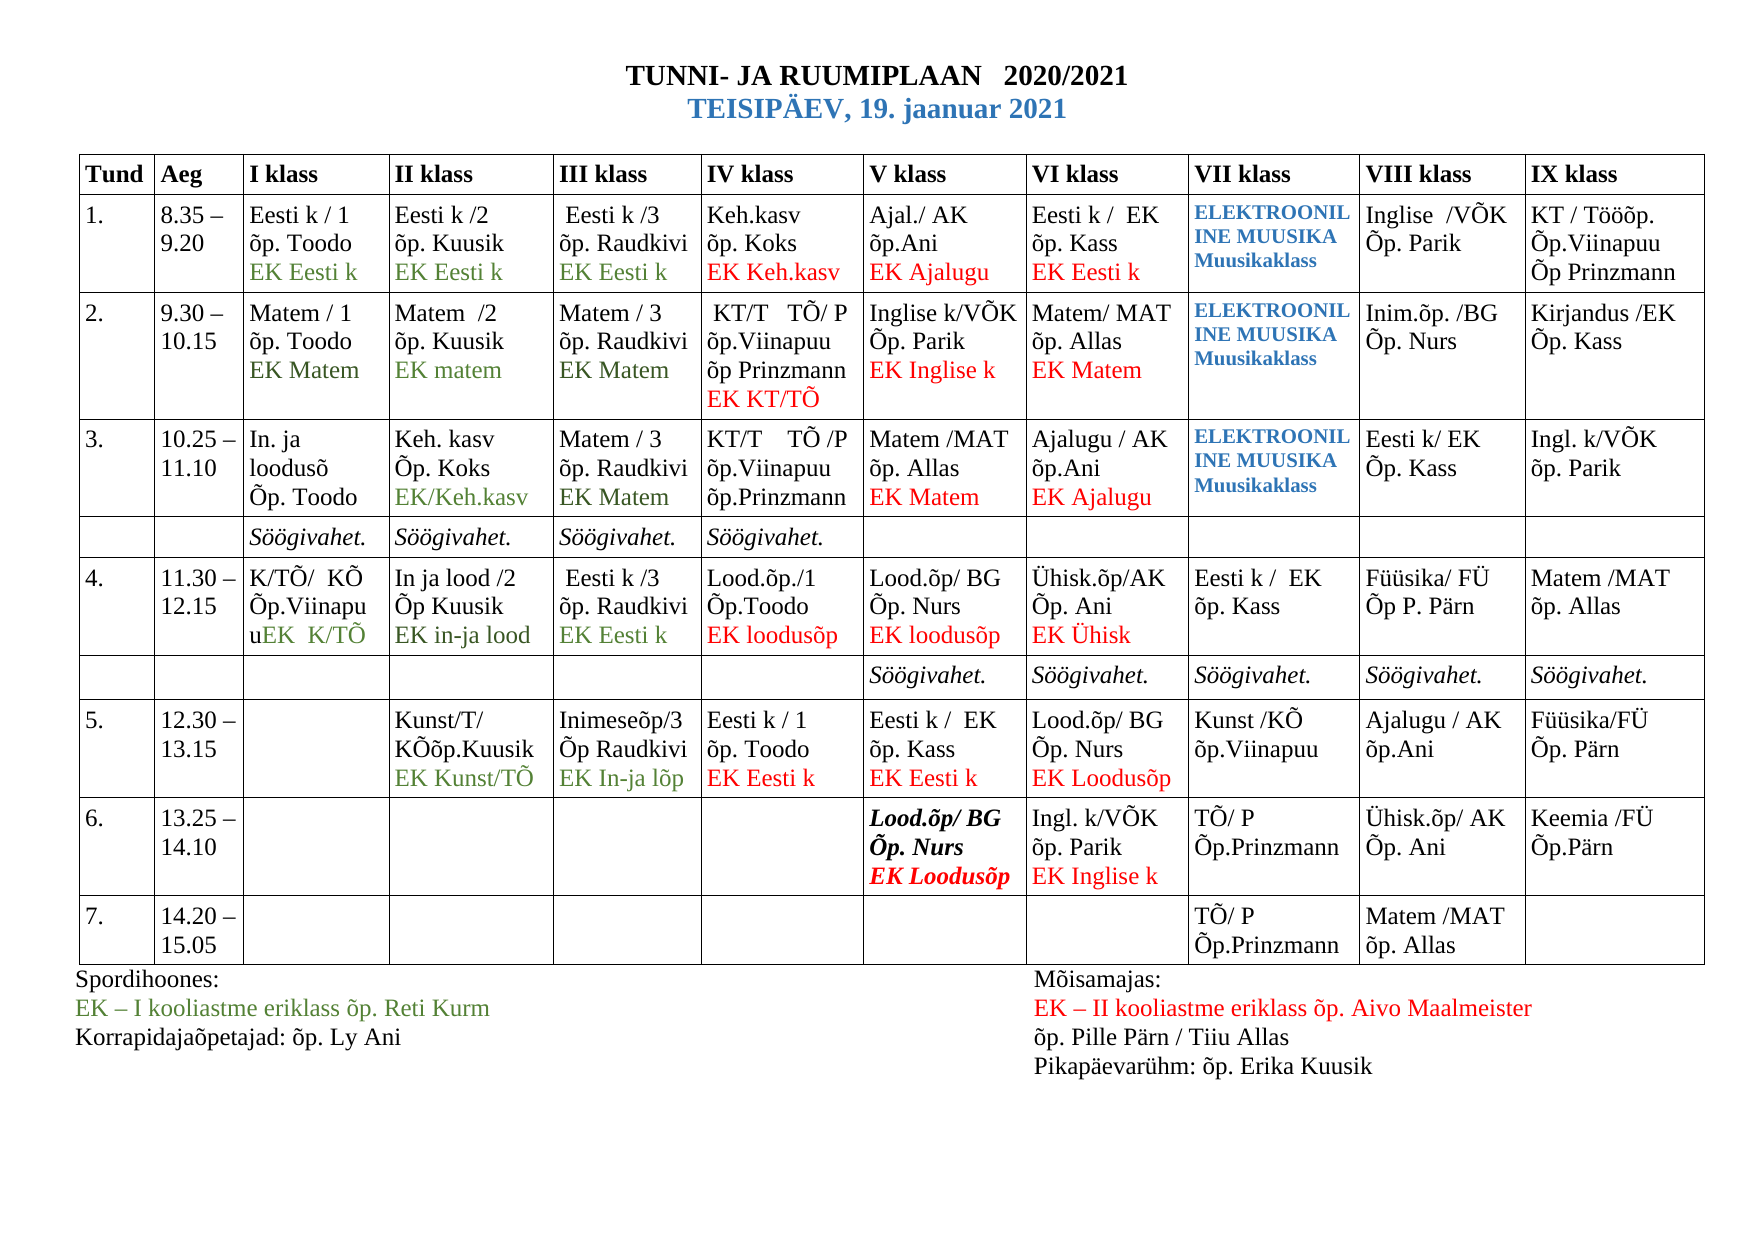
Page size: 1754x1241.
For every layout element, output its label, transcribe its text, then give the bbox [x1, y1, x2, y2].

table_cell 13.25 – 14.10 [155, 798, 243, 895]
text TUNNI- JA RUUMIPLAAN 2020/2021 [75, 58, 1679, 91]
table_cell Matem /2 õp. Kuusik EK matem [390, 293, 553, 418]
text EK – I kooliastme eriklass õp. Reti Kurm EK – II kooliastme eriklass õp. Aivo Maalmeister [75, 993, 1679, 1022]
table_cell Inglise /VÕK Õp. Parik [1360, 195, 1525, 292]
table_cell Söögivahet. [1360, 656, 1525, 699]
table_cell TÕ/ P Õp.Prinzmann [1189, 896, 1359, 964]
table_cell 9.30 – 10.15 [155, 293, 243, 418]
table_header IX klass [1526, 155, 1704, 194]
table_cell In. ja loodusõ Õp. Toodo [244, 420, 389, 516]
table_cell 11.30 – 12.15 [155, 558, 243, 655]
table_cell Kunst/T/KÕõp.Kuusik EK Kunst/TÕ [390, 700, 553, 797]
table_cell 6. [80, 798, 154, 895]
table_cell Inim.õp. /BG Õp. Nurs [1360, 293, 1525, 418]
table_cell Söögivahet. [554, 517, 701, 557]
table_cell Eesti k/ EK Õp. Kass [1360, 420, 1525, 516]
table_cell Ajal./ AK õp.Ani EK Ajalugu [864, 195, 1026, 292]
table_cell Kunst /KÕ õp.Viinapuu [1189, 700, 1359, 797]
table_cell [864, 896, 1026, 964]
table_cell [702, 656, 863, 699]
table_cell [1027, 517, 1188, 557]
table_cell [244, 656, 389, 699]
table_cell K/TÕ/ KÕ Õp.ViinapuuEK K/TÕ [244, 558, 389, 655]
table_cell Matem /MAT õp. Allas [1360, 896, 1525, 964]
table_cell Füüsika/ FÜ Õp P. Pärn [1360, 558, 1525, 655]
table_cell [1526, 896, 1704, 964]
table_cell TÕ/ P Õp.Prinzmann [1189, 798, 1359, 895]
table_cell [390, 656, 553, 699]
table_cell 7. [80, 896, 154, 964]
text Korrapidajaõpetajad: õp. Ly Ani õp. Pille Pärn / Tiiu Allas [75, 1022, 1679, 1051]
table_cell 5. [80, 700, 154, 797]
table_cell 1. [80, 195, 154, 292]
table_cell Keh.kasv õp. Koks EK Keh.kasv [702, 195, 863, 292]
table_cell KT/T TÕ /P õp.Viinapuu õp.Prinzmann [702, 420, 863, 516]
table_cell Ajalugu / AK õp.Ani [1360, 700, 1525, 797]
table_cell Ingl. k/VÕK õp. Parik [1526, 420, 1704, 516]
table_cell [554, 896, 701, 964]
table_cell [155, 656, 243, 699]
table_cell Eesti k /2 õp. Kuusik EK Eesti k [390, 195, 553, 292]
table_cell [390, 896, 553, 964]
table_cell [244, 798, 389, 895]
table_cell In ja lood /2 Õp Kuusik EK in-ja lood [390, 558, 553, 655]
table_cell [554, 798, 701, 895]
table_cell Kirjandus /EK Õp. Kass [1526, 293, 1704, 418]
table_cell 12.30 – 13.15 [155, 700, 243, 797]
table_cell Söögivahet. [1526, 656, 1704, 699]
table_cell ELEKTROONILINE MUUSIKA Muusikaklass [1189, 293, 1359, 418]
table_cell Matem /MAT õp. Allas [1526, 558, 1704, 655]
table_cell Eesti k / EK õp. Kass EK Eesti k [1027, 195, 1188, 292]
table_cell [1027, 896, 1188, 964]
table_cell Ajalugu / AK õp.Ani EK Ajalugu [1027, 420, 1188, 516]
table_cell Inglise k/VÕK Õp. Parik EK Inglise k [864, 293, 1026, 418]
table_cell [702, 798, 863, 895]
text TEISIPÄEV, 19. jaanuar 2021 [75, 91, 1679, 125]
table_cell Söögivahet. [702, 517, 863, 557]
table_header Tund [80, 155, 154, 194]
table_cell Lood.õp/ BG Õp. Nurs EK loodusõp [864, 558, 1026, 655]
table_cell KT / Tööõp. Õp.Viinapuu Õp Prinzmann [1526, 195, 1704, 292]
table_cell 14.20 – 15.05 [155, 896, 243, 964]
table_header I klass [244, 155, 389, 194]
table_cell Eesti k / 1 õp. Toodo EK Eesti k [244, 195, 389, 292]
table_cell [864, 517, 1026, 557]
table_cell Matem/ MAT õp. Allas EK Matem [1027, 293, 1188, 418]
table_cell Söögivahet. [1027, 656, 1188, 699]
text Pikapäevarühm: õp. Erika Kuusik [960, 1051, 1679, 1079]
table_cell Keemia /FÜ Õp.Pärn [1526, 798, 1704, 895]
table_cell 2. [80, 293, 154, 418]
table_cell [1360, 517, 1525, 557]
table_cell 4. [80, 558, 154, 655]
table_cell [80, 517, 154, 557]
table_cell [1189, 517, 1359, 557]
table_cell ELEKTROONILINE MUUSIKA Muusikaklass [1189, 195, 1359, 292]
table_cell Söögivahet. [1189, 656, 1359, 699]
table_cell [702, 896, 863, 964]
table_header IV klass [702, 155, 863, 194]
table_cell Lood.õp./1 Õp.Toodo EK loodusõp [702, 558, 863, 655]
table_header II klass [390, 155, 553, 194]
table_cell Eesti k / 1 õp. Toodo EK Eesti k [702, 700, 863, 797]
table_cell Söögivahet. [390, 517, 553, 557]
table_header VI klass [1027, 155, 1188, 194]
table_cell Eesti k /3 õp. Raudkivi EK Eesti k [554, 195, 701, 292]
table_cell Matem / 1 õp. Toodo EK Matem [244, 293, 389, 418]
table_cell Matem /MAT õp. Allas EK Matem [864, 420, 1026, 516]
text Spordihoones: Mõisamajas: [75, 964, 1679, 993]
table_cell [155, 517, 243, 557]
table_header VIII klass [1360, 155, 1525, 194]
table_header III klass [554, 155, 701, 194]
table_cell Ühisk.õp/ AK Õp. Ani [1360, 798, 1525, 895]
table_cell Eesti k / EK õp. Kass [1189, 558, 1359, 655]
table_header V klass [864, 155, 1026, 194]
table_cell 3. [80, 420, 154, 516]
table_cell KT/T TÕ/ P õp.Viinapuu õp Prinzmann EK KT/TÕ [702, 293, 863, 418]
table_cell Matem / 3 õp. Raudkivi EK Matem [554, 420, 701, 516]
table_cell Matem / 3 õp. Raudkivi EK Matem [554, 293, 701, 418]
table_cell [244, 896, 389, 964]
table_cell Eesti k /3 õp. Raudkivi EK Eesti k [554, 558, 701, 655]
table_cell Söögivahet. [864, 656, 1026, 699]
table_cell Eesti k / EK õp. Kass EK Eesti k [864, 700, 1026, 797]
table_cell ELEKTROONILINE MUUSIKA Muusikaklass [1189, 420, 1359, 516]
table_cell Ingl. k/VÕK õp. Parik EK Inglise k [1027, 798, 1188, 895]
table_cell Lood.õp/ BG Õp. Nurs EK Loodusõp [864, 798, 1026, 895]
table_cell Keh. kasv Õp. Koks EK/Keh.kasv [390, 420, 553, 516]
table_cell [244, 700, 389, 797]
table_cell 8.35 – 9.20 [155, 195, 243, 292]
table_cell Söögivahet. [244, 517, 389, 557]
table_cell [80, 656, 154, 699]
table_cell Ühisk.õp/AK Õp. Ani EK Ühisk [1027, 558, 1188, 655]
table_cell Füüsika/FÜ Õp. Pärn [1526, 700, 1704, 797]
table_cell Inimeseõp/3 Õp Raudkivi EK In-ja lõp [554, 700, 701, 797]
table_cell Lood.õp/ BG Õp. Nurs EK Loodusõp [1027, 700, 1188, 797]
table_header VII klass [1189, 155, 1359, 194]
table_header Aeg [155, 155, 243, 194]
table_cell 10.25 – 11.10 [155, 420, 243, 516]
table_cell [1526, 517, 1704, 557]
table_cell [390, 798, 553, 895]
table_cell [554, 656, 701, 699]
